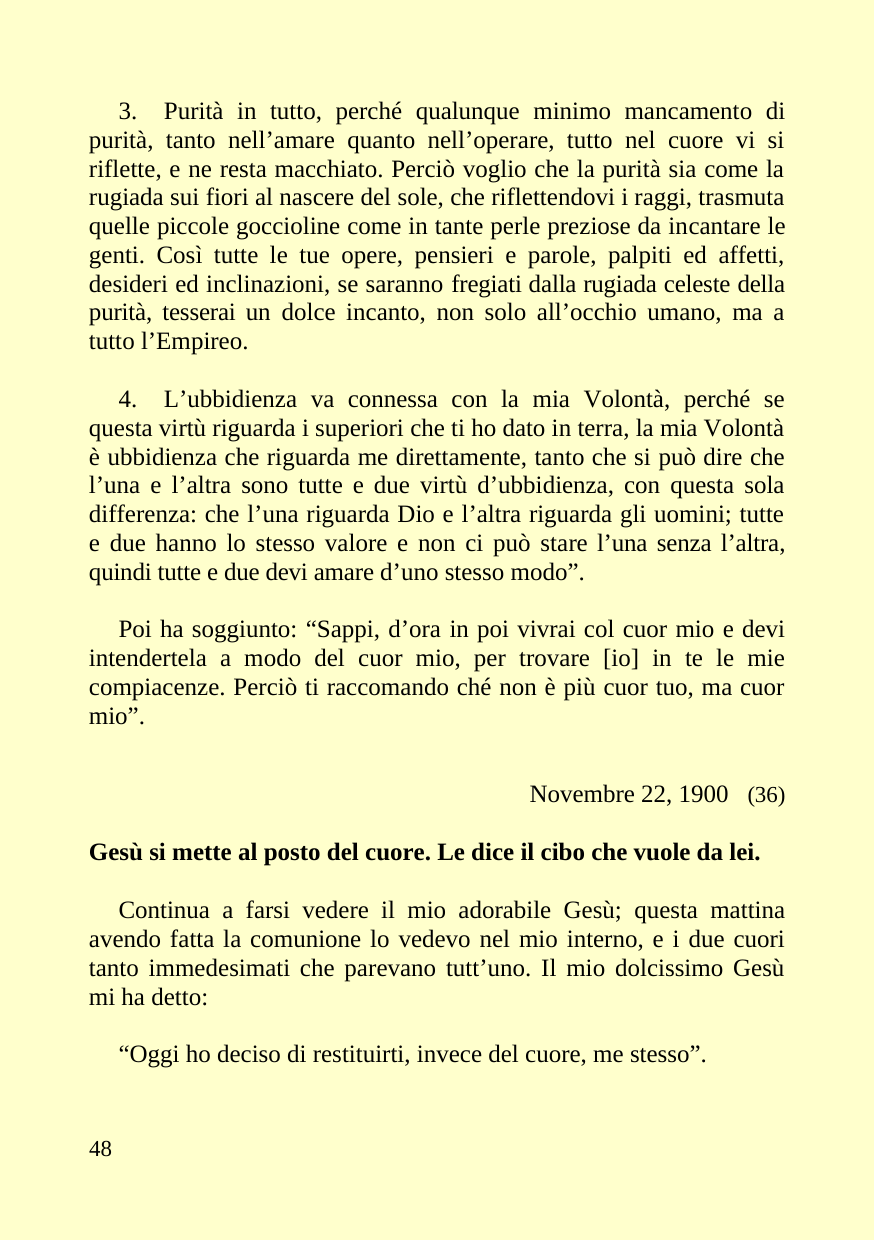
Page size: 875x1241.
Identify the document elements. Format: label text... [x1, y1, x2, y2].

text Poi ha soggiunto: “Sappi, d’ora in poi vivrai col cuor mio e devi intendertela a modo del cuor mio, per trovare [io] in te le mie compiacenze. Perciò ti raccomando ché non è più cuor tuo, ma cuor mio”. [89, 614, 785, 729]
text Continua a farsi vedere il mio adorabile Gesù; questa mattina avendo fatta la comunione lo vedevo nel mio interno, e i due cuori tanto immedesimati che parevano tutt’uno. Il mio dolcissimo Gesù mi ha detto: [89, 895, 785, 1010]
text 4. L’ubbidienza va connessa con la mia Volontà, perché se questa virtù riguarda i superiori che ti ho dato in terra, la mia Volontà è ubbidienza che riguarda me direttamente, tanto che si può dire che l’una e l’altra sono tutte e due virtù d’ubbidienza, con questa sola differenza: che l’una riguarda Dio e l’altra riguarda gli uomini; tutte e due hanno lo stesso valore e non ci può stare l’una senza l’altra, quindi tutte e due devi amare d’uno stesso modo”. [89, 384, 785, 585]
text 3. Purità in tutto, perché qualunque minimo mancamento di purità, tanto nell’amare quanto nell’operare, tutto nel cuore vi si riflette, e ne resta macchiato. Perciò voglio che la purità sia come la rugiada sui fiori al nascere del sole, che riflettendovi i raggi, trasmuta quelle piccole goccioline come in tante perle preziose da incantare le genti. Così tutte le tue opere, pensieri e parole, palpiti ed affetti, desideri ed inclinazioni, se saranno fregiati dalla rugiada celeste della purità, tesserai un dolce incanto, non solo all’occhio umano, ma a tutto l’Empireo. [89, 96, 785, 355]
text Gesù si mette al posto del cuore. Le dice il cibo che vuole da lei. [89, 837, 785, 866]
text “Oggi ho deciso di restituirti, invece del cuore, me stesso”. [89, 1039, 785, 1068]
text Novembre 22, 1900 (36) [89, 779, 785, 808]
